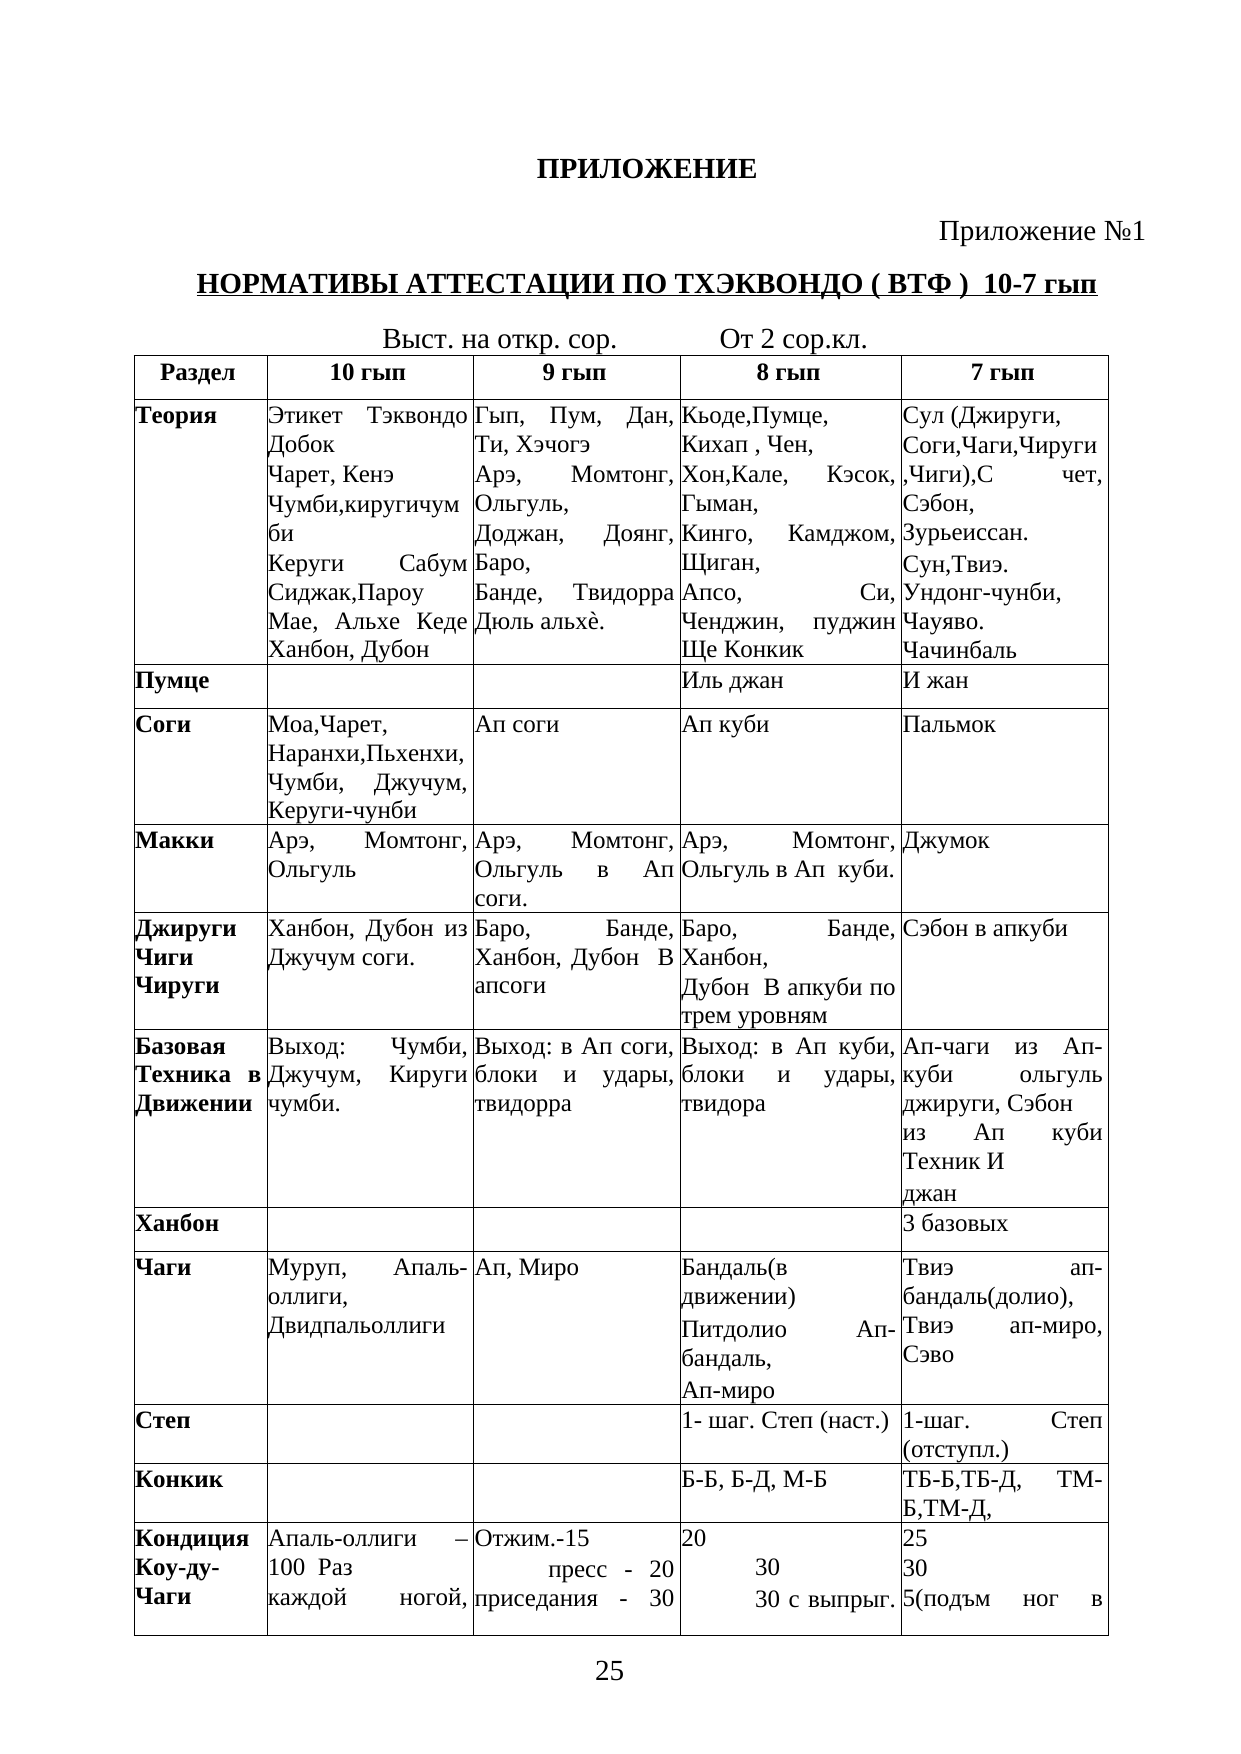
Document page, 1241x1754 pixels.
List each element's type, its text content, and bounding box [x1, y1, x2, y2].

table_cell Джумок [902, 825, 1108, 912]
table_cell Ап, Миро [474, 1252, 680, 1404]
table_cell Арэ, Момтонг, Ольгуль в Ап соги. [474, 825, 680, 912]
table_cell Теория [135, 400, 267, 664]
table_cell [268, 665, 473, 708]
table_cell [268, 1208, 473, 1251]
table_cell Кьоде,Пумце, Кихап , Чен, Хон,Кале, Кэсок, Гыман, Кинго, Камджом, Щиган, Апсо, Си, Ченджин, пуджин Ще Конкик [681, 400, 901, 664]
table_cell Моа,Чарет, Наранхи,Пьхенхи, Чумби, Джучум, Керуги-чунби [268, 709, 473, 824]
table_cell Степ [135, 1405, 267, 1463]
table_cell Баро, Банде, Ханбон, Дубон В апсоги [474, 913, 680, 1029]
table_cell Джируги Чиги Чируги [135, 913, 267, 1029]
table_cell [135, 1523, 267, 1635]
table_header 7 гып [902, 356, 1108, 399]
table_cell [681, 1523, 901, 1635]
table_cell Ханбон [135, 1208, 267, 1251]
table_header Раздел [135, 356, 267, 399]
table_cell [474, 665, 680, 708]
text Выст. на откр. сор. От 2 сор.кл. [104, 322, 1146, 355]
text ПРИЛОЖЕНИЕ [89, 152, 1146, 185]
table_cell Пальмок [902, 709, 1108, 824]
table_cell Выход: в Ап куби, блоки и удары, твидора [681, 1030, 901, 1207]
table_cell Базовая Техника в Движении [135, 1030, 267, 1207]
table_cell Этикет Тэквондо Добок Чарет, Кенэ Чумби,киругичумби Керуги Сабум Сиджак,Пароу Мае, Альхе Кеде Ханбон, Дубон [268, 400, 473, 664]
table_cell Гып, Пум, Дан, Ти, Хэчогэ Арэ, Момтонг, Ольгуль, Доджан, Доянг, Баро, Банде, Твидорра Дюль альхѐ. [474, 400, 680, 664]
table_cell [474, 1523, 680, 1635]
table_cell 1-шаг. Степ (отступл.) [902, 1405, 1108, 1463]
table_cell Твиэ ап-бандаль(долио), Твиэ ап-миро, Сэво [902, 1252, 1108, 1404]
table_cell Макки [135, 825, 267, 912]
table_cell Сэбон в апкуби [902, 913, 1108, 1029]
table_cell Ап куби [681, 709, 901, 824]
table_cell Иль джан [681, 665, 901, 708]
table_cell Муруп, Апаль-оллиги, Двидпальоллиги [268, 1252, 473, 1404]
table_cell Арэ, Момтонг, Ольгуль в Ап куби. [681, 825, 901, 912]
table_cell [474, 1405, 680, 1463]
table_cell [268, 1523, 473, 1635]
table_cell И жан [902, 665, 1108, 708]
table_cell Ап соги [474, 709, 680, 824]
table_cell Пумце [135, 665, 267, 708]
text НОРМАТИВЫ АТТЕСТАЦИИ ПО ТХЭКВОНДО ( ВТФ ) 10-7 гып [89, 266, 1146, 299]
table_cell [268, 1405, 473, 1463]
table_cell Выход: Чумби, Джучум, Кируги чумби. [268, 1030, 473, 1207]
table_header 8 гып [681, 356, 901, 399]
text Приложение №1 [89, 213, 1146, 247]
table_cell Чаги [135, 1252, 267, 1404]
table_cell [474, 1464, 680, 1522]
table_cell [902, 1523, 1108, 1635]
table_cell [681, 1208, 901, 1251]
table_cell Выход: в Ап соги, блоки и удары, твидорра [474, 1030, 680, 1207]
table_header 10 гып [268, 356, 473, 399]
table_cell Сул (Джируги, Соги,Чаги,Чируги,Чиги),С чет, Сэбон, Зурьеиссан. Сун,Твиэ. Ундонг-чунби, Чауяво. Чачинбаль [902, 400, 1108, 664]
table_cell Б-Б, Б-Д, М-Б [681, 1464, 901, 1522]
table_header 9 гып [474, 356, 680, 399]
table_cell Конкик [135, 1464, 267, 1522]
table_cell Ап-чаги из Ап-куби ольгуль джируги, Сэбон из Ап куби Техник И джан [902, 1030, 1108, 1207]
table_cell Бандаль(в движении) Питдолио Ап-бандаль, Ап-миро [681, 1252, 901, 1404]
table_cell 1- шаг. Степ (наст.) [681, 1405, 901, 1463]
table_cell Соги [135, 709, 267, 824]
table_cell ТБ-Б,ТБ-Д, ТМ-Б,ТМ-Д, [902, 1464, 1108, 1522]
table_cell Арэ, Момтонг, Ольгуль [268, 825, 473, 912]
table_cell Баро, Банде, Ханбон, Дубон В апкуби по трем уровням [681, 913, 901, 1029]
table_cell Ханбон, Дубон из Джучум соги. [268, 913, 473, 1029]
table_cell [268, 1464, 473, 1522]
table_cell 3 базовых [902, 1208, 1108, 1251]
table_cell [474, 1208, 680, 1251]
